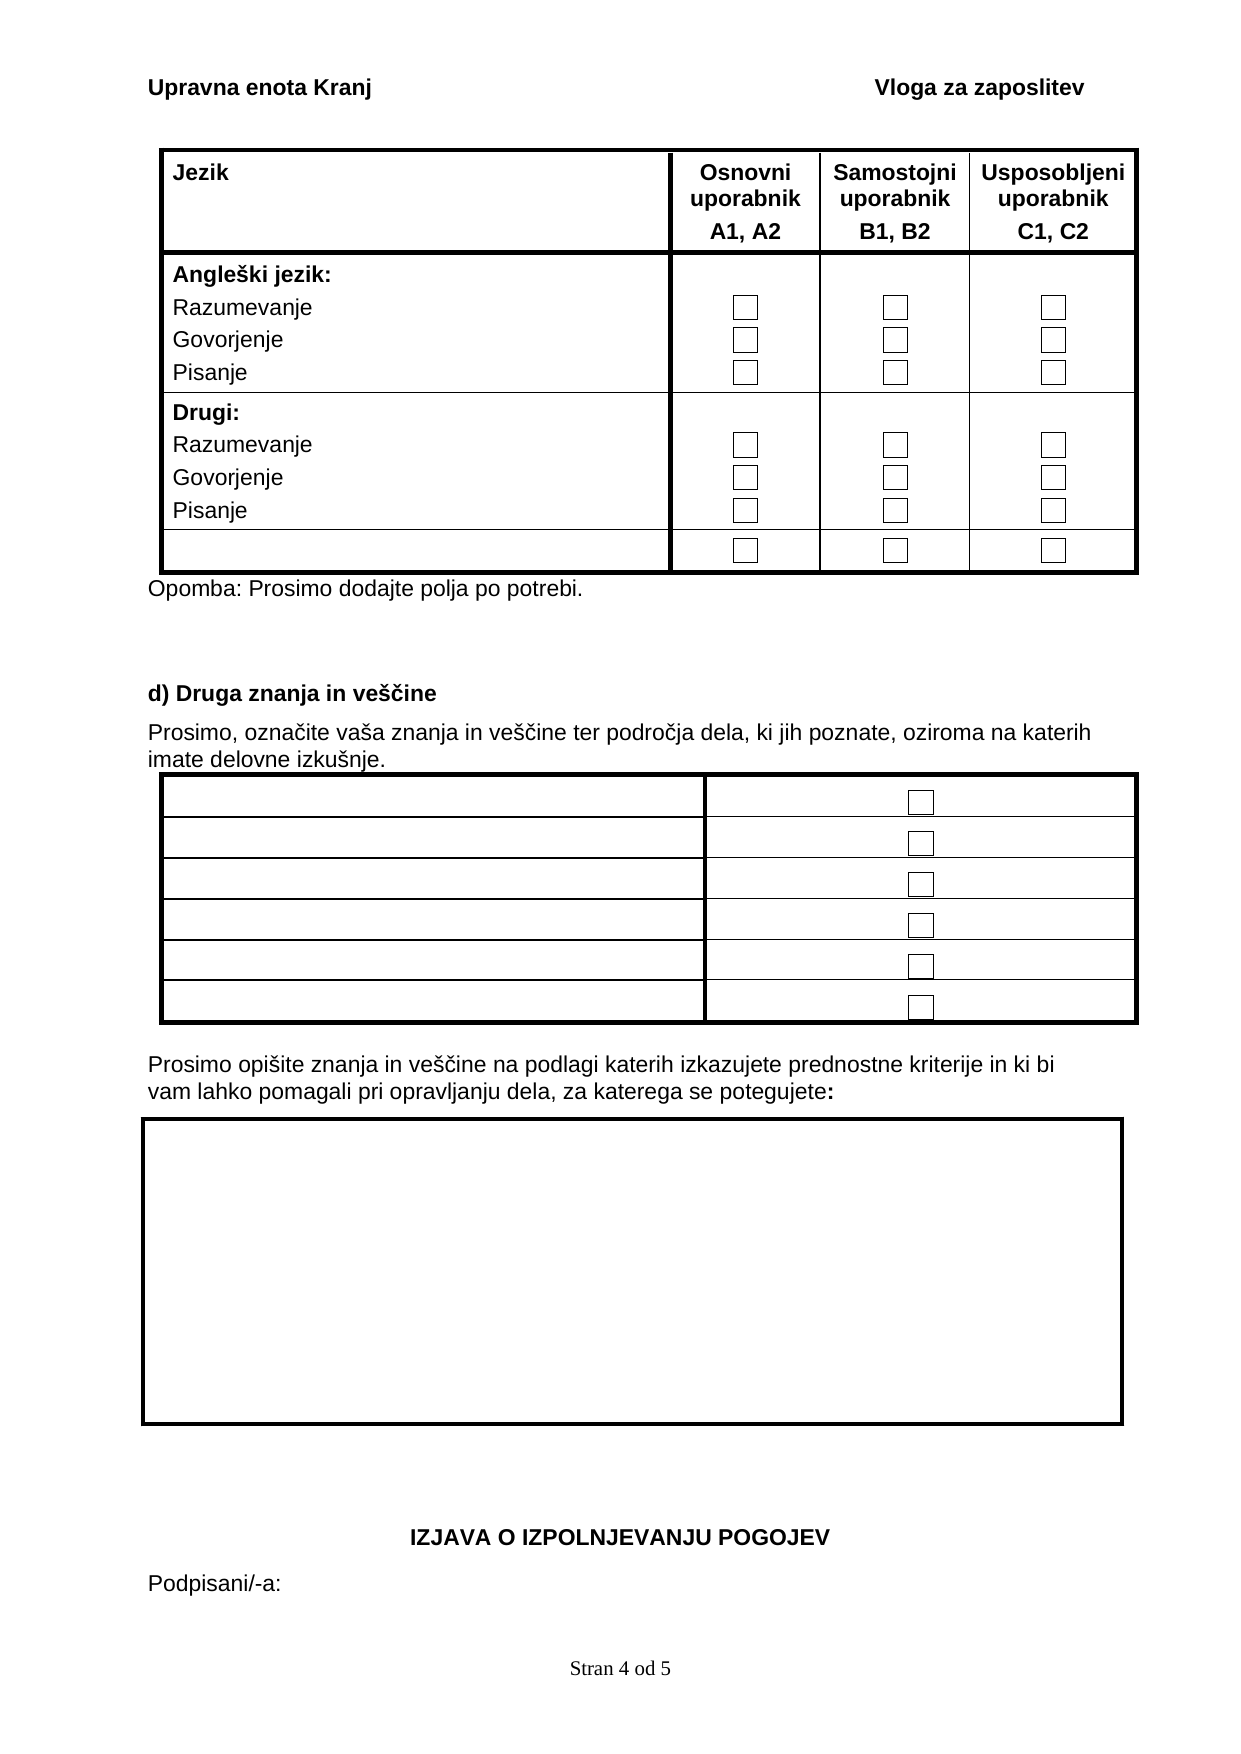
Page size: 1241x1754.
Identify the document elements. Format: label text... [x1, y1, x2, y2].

table_cell [673, 530, 819, 570]
table_cell [164, 900, 703, 938]
table_header Usposobljeni uporabnik C1, C2 [970, 152, 1134, 250]
text Opomba: Prosimo dodajte polja po potrebi. [148, 574, 1092, 601]
table_cell [707, 980, 1134, 1020]
table_cell [821, 255, 969, 392]
text IZJAVA O IZPOLNJEVANJU POGOJEV [148, 1524, 1092, 1551]
table_cell [821, 393, 969, 529]
table_header Osnovni uporabnik A1, A2 [673, 152, 820, 250]
table_cell [821, 530, 969, 570]
table_cell [707, 817, 1134, 857]
table_cell [673, 393, 819, 529]
table_cell [707, 858, 1134, 897]
table_cell [164, 859, 703, 897]
table_cell [164, 530, 668, 570]
table_cell [164, 818, 703, 857]
table_header [707, 777, 1134, 816]
table_cell Angleški jezik: Razumevanje Govorjenje Pisanje [164, 255, 668, 392]
table_cell Drugi: Razumevanje Govorjenje Pisanje [164, 393, 668, 529]
table_cell [707, 940, 1134, 979]
table_header Jezik [164, 152, 671, 250]
table_cell [970, 530, 1134, 570]
text d) Druga znanja in veščine [148, 680, 1092, 706]
table_cell [164, 981, 703, 1020]
table_cell [970, 393, 1134, 529]
table_cell [673, 255, 819, 392]
table_cell [164, 941, 703, 979]
text Prosimo opišite znanja in veščine na podlagi katerih izkazujete prednostne kriterije in ki bi vam lahko pomagali pri opravljanju dela, za katerega se potegujete: [148, 1051, 1092, 1104]
table_header [164, 777, 703, 816]
text Podpisani/-a: [148, 1570, 1092, 1596]
table_cell [707, 899, 1134, 938]
table_header Samostojni uporabnik B1, B2 [821, 152, 969, 250]
table_cell [970, 255, 1134, 392]
text Prosimo, označite vaša znanja in veščine ter področja dela, ki jih poznate, oziroma na katerih imate delovne izkušnje. [148, 719, 1092, 772]
